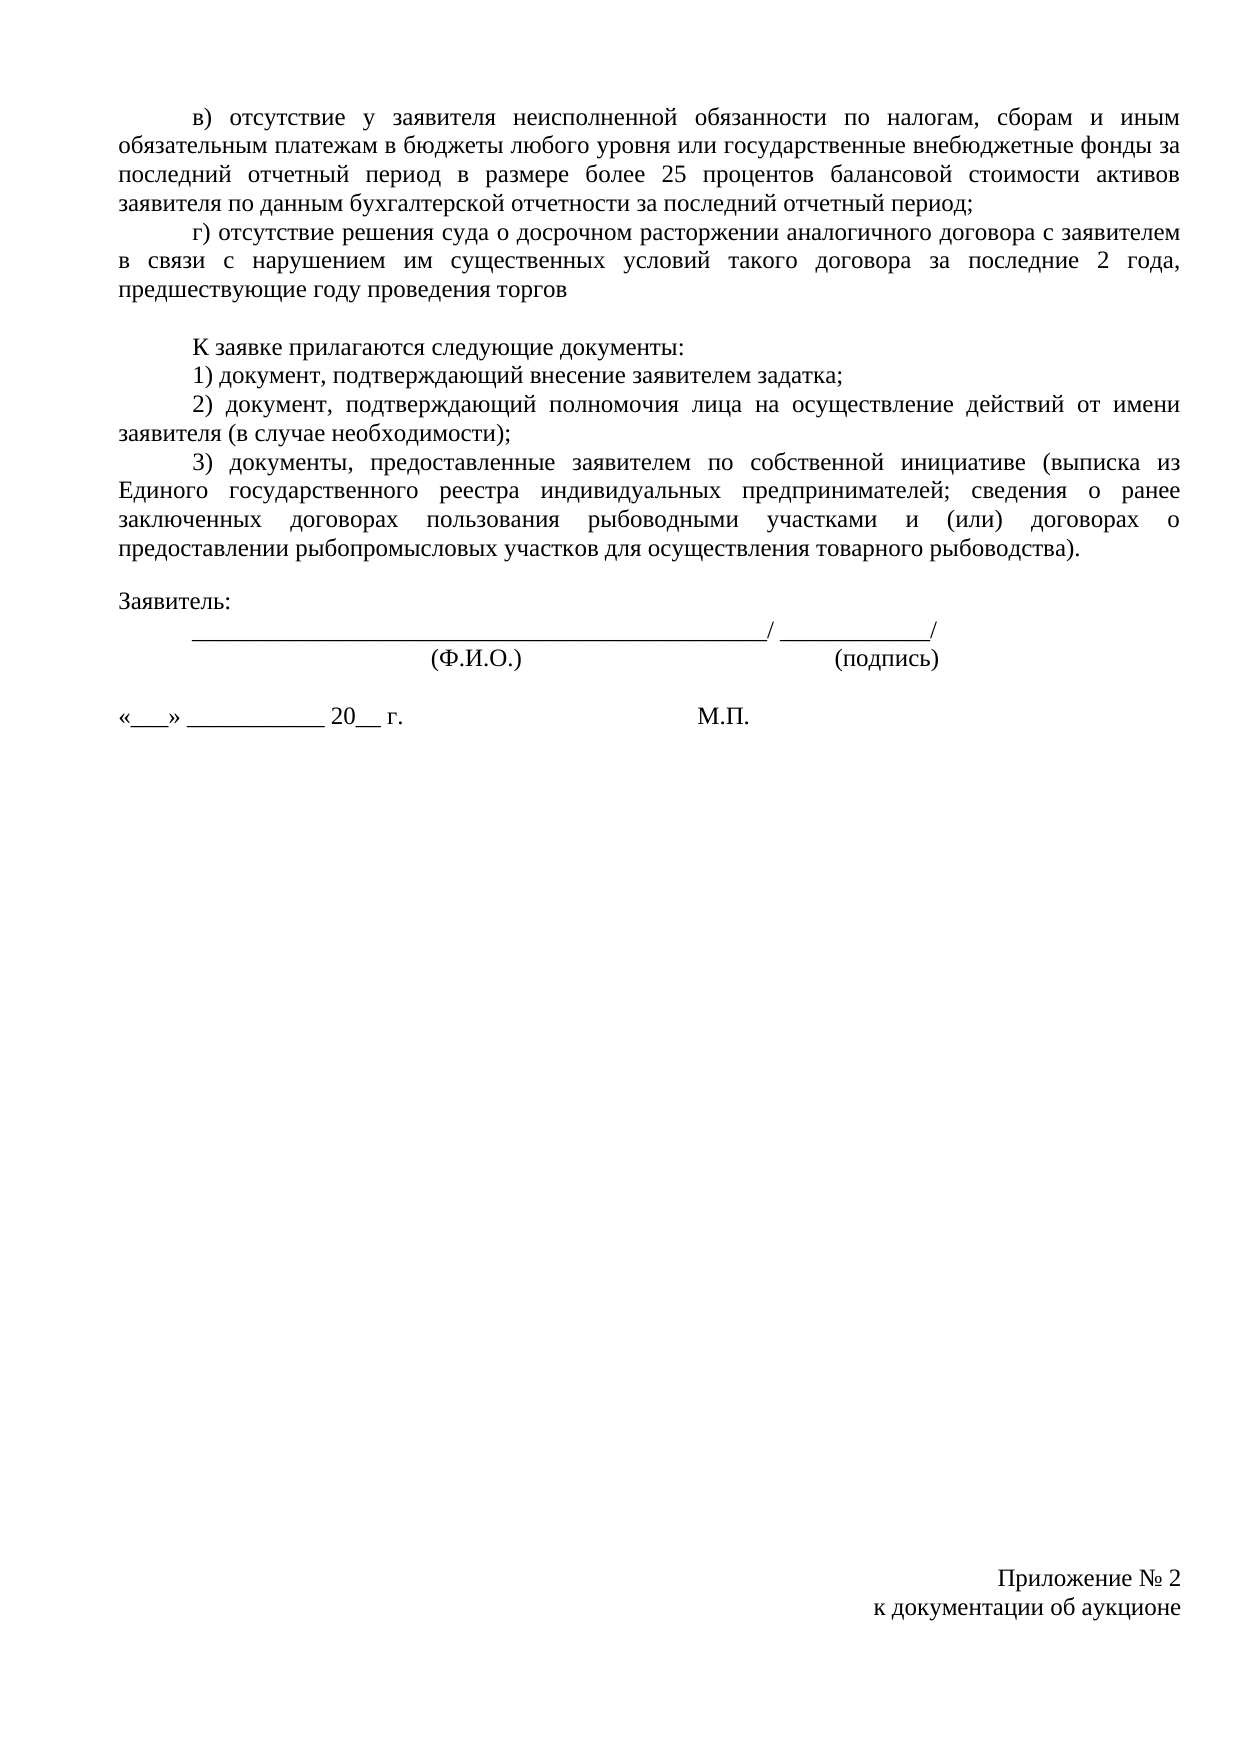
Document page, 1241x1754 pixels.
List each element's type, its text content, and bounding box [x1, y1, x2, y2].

text 1) документ, подтверждающий внесение заявителем задатка; [118, 361, 1181, 389]
text Приложение № 2 [118, 1563, 1181, 1592]
text «___» ___________ 20__ г. М.П. [118, 701, 1181, 730]
text г) отсутствие решения суда о досрочном расторжении аналогичного договора с заявителем в связи с нарушением им существенных условий такого договора за последние 2 года, предшествующие году проведения торгов [118, 217, 1181, 303]
text 2) документ, подтверждающий полномочия лица на осуществление действий от имени заявителя (в случае необходимости); [118, 389, 1181, 447]
text ______________________________________________/ ____________/ [118, 615, 1181, 643]
text (Ф.И.О.) (подпись) [118, 643, 1181, 672]
text 3) документы, предоставленные заявителем по собственной инициативе (выписка из Единого государственного реестра индивидуальных предпринимателей; сведения о ранее заключенных договорах пользования рыбоводными участками и (или) договорах о предоставлении рыбопромысловых участков для осуществления товарного рыбоводства). [118, 447, 1181, 562]
text К заявке прилагаются следующие документы: [118, 332, 1181, 361]
text в) отсутствие у заявителя неисполненной обязанности по налогам, сборам и иным обязательным платежам в бюджеты любого уровня или государственные внебюджетные фонды за последний отчетный период в размере более 25 процентов балансовой стоимости активов заявителя по данным бухгалтерской отчетности за последний отчетный период; [118, 102, 1181, 217]
text Заявитель: [118, 586, 1181, 615]
text к документации об аукционе [118, 1592, 1181, 1621]
